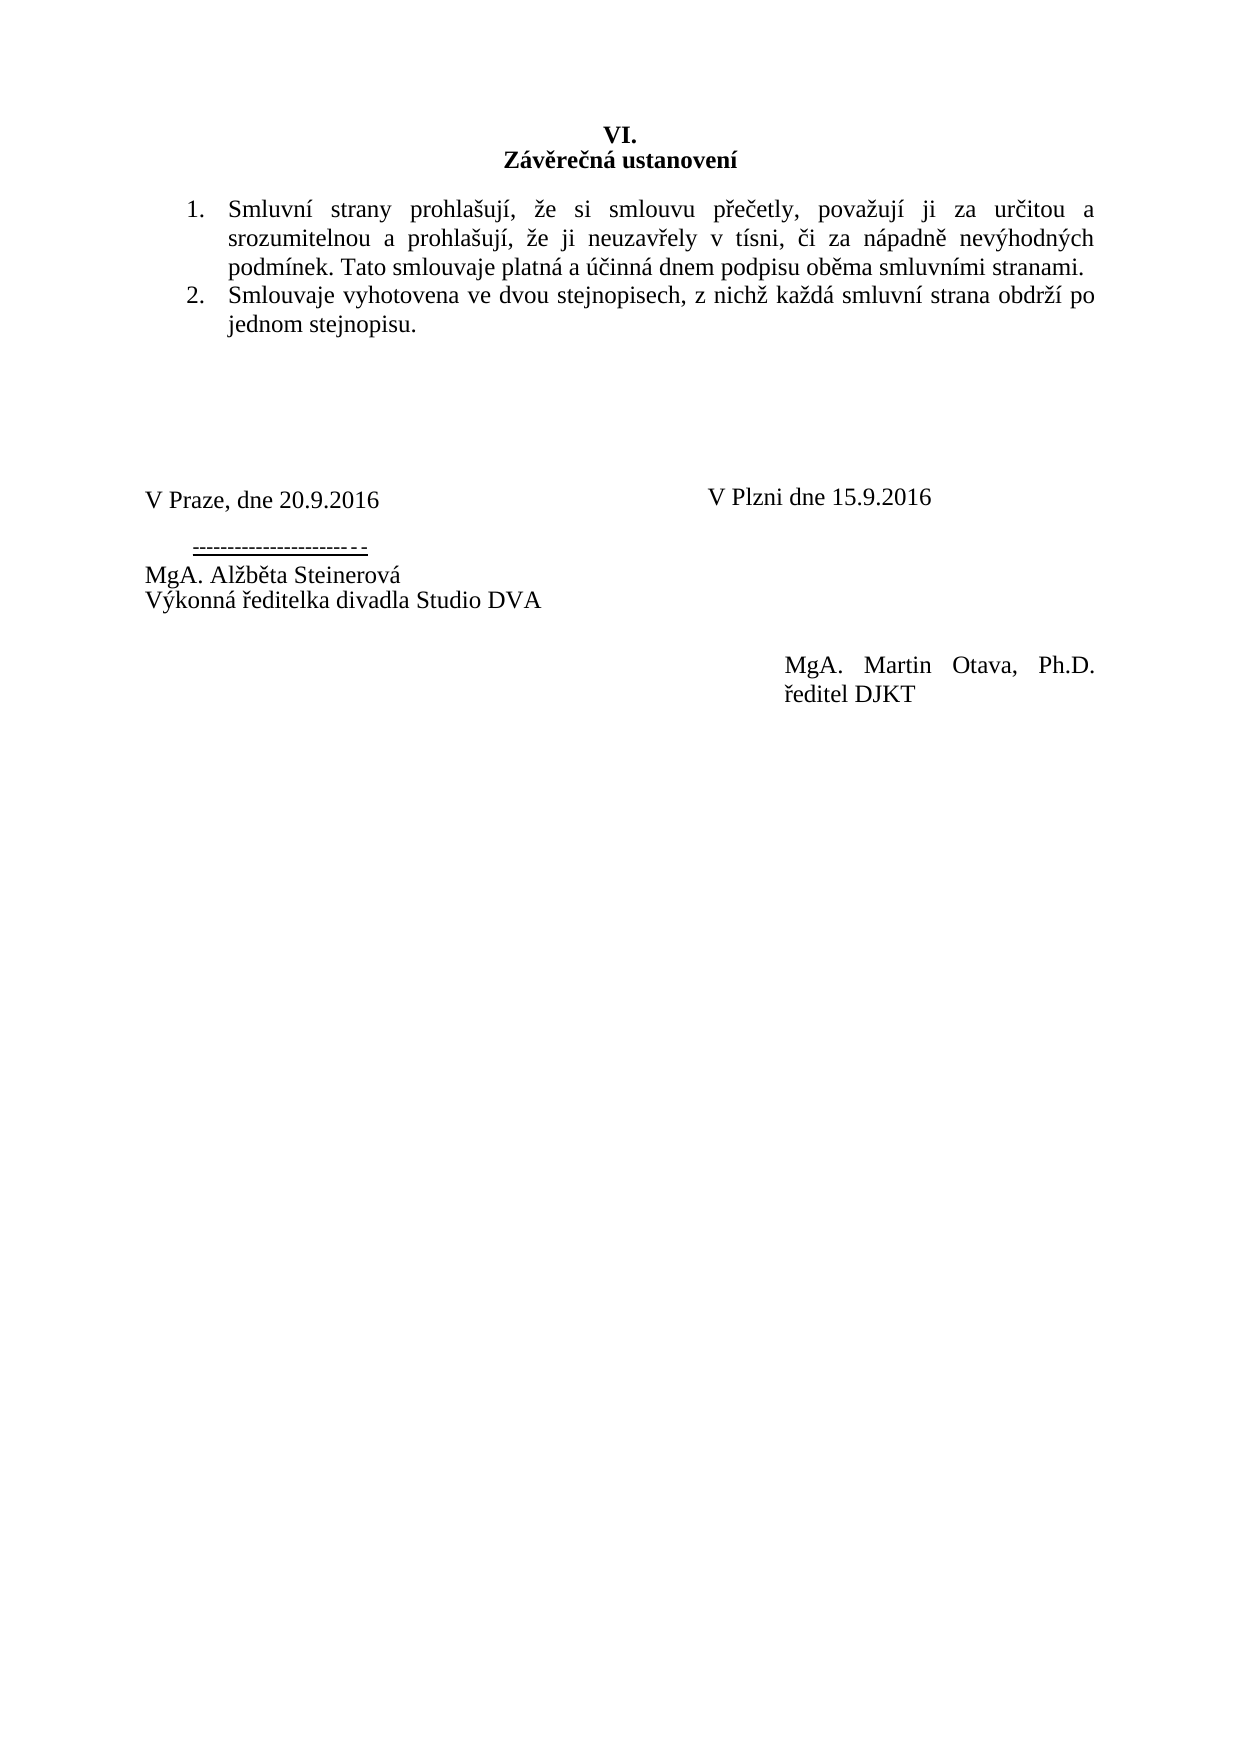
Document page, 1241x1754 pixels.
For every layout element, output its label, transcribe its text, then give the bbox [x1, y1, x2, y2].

text VI. [603, 123, 1096, 148]
text Výkonná ředitelka divadla Studio DVA [144, 589, 593, 614]
text V Plzni dne 15.9.2016 [707, 485, 1096, 510]
list Smluvní strany prohlašují, že si smlouvu přečetly, považují ji za určitou a srozumitelnou a prohlašují, že ji neuzavřely v tísni, či za nápadně nevýhodných podmínek. Tato smlouvaje platná a účinná dnem podpisu oběma smluvními stranami. [186, 195, 1096, 281]
text V Praze, dne 20.9.2016 [144, 488, 593, 513]
text Závěrečná ustanovení [144, 148, 1096, 173]
list Smlouvaje vyhotovena ve dvou stejnopisech, z nichž každá smluvní strana obdrží po jednom stejnopisu. [186, 281, 1096, 338]
text MgA. Alžběta Steinerová [144, 564, 593, 589]
text MgA. Martin Otava, Ph.D. ředitel DJKT [784, 650, 1096, 708]
